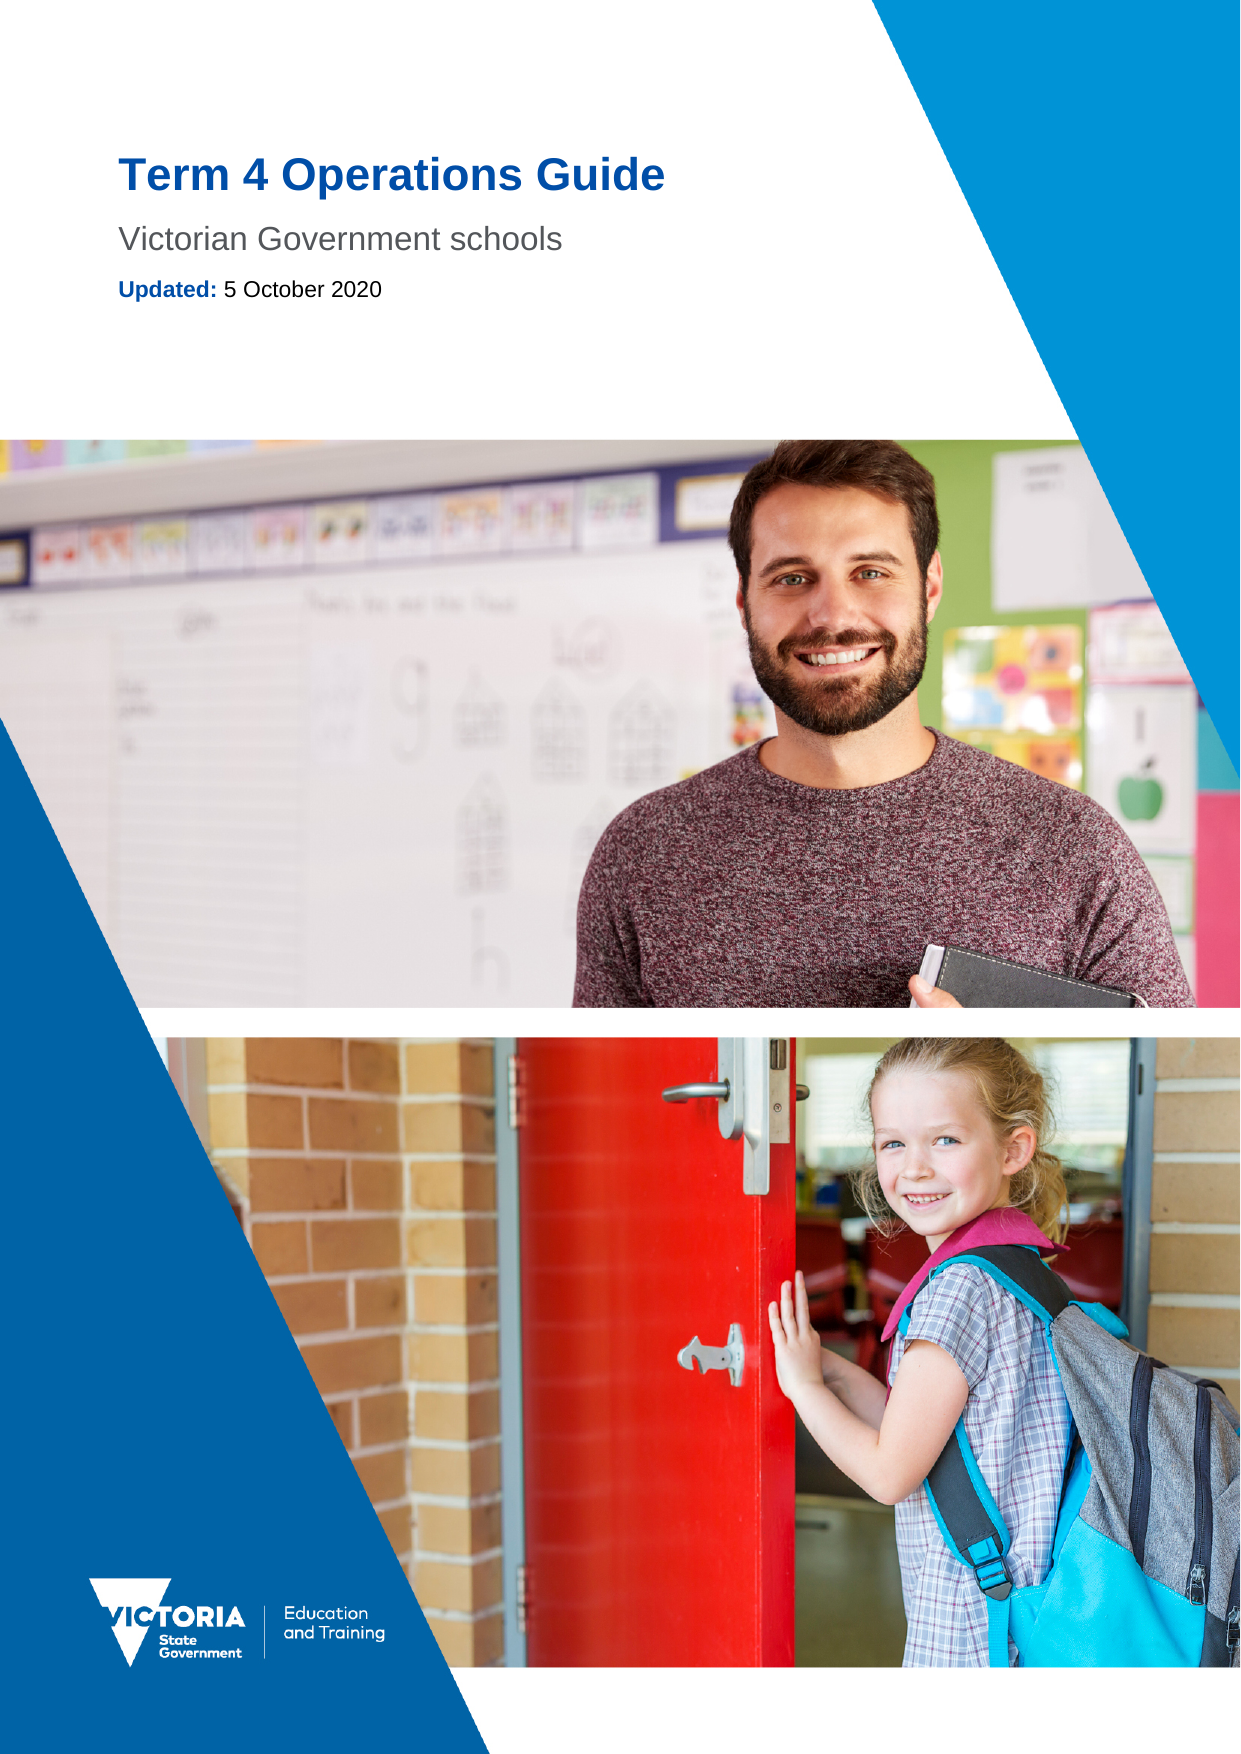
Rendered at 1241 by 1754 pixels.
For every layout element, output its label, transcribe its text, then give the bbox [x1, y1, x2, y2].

subtitle Victorian Government schools [118, 219, 1122, 258]
picture [0, 0, 1241, 1754]
text Updated: 5 October 2020 [118, 276, 1122, 303]
title Term 4 Operations Guide [118, 148, 1122, 200]
